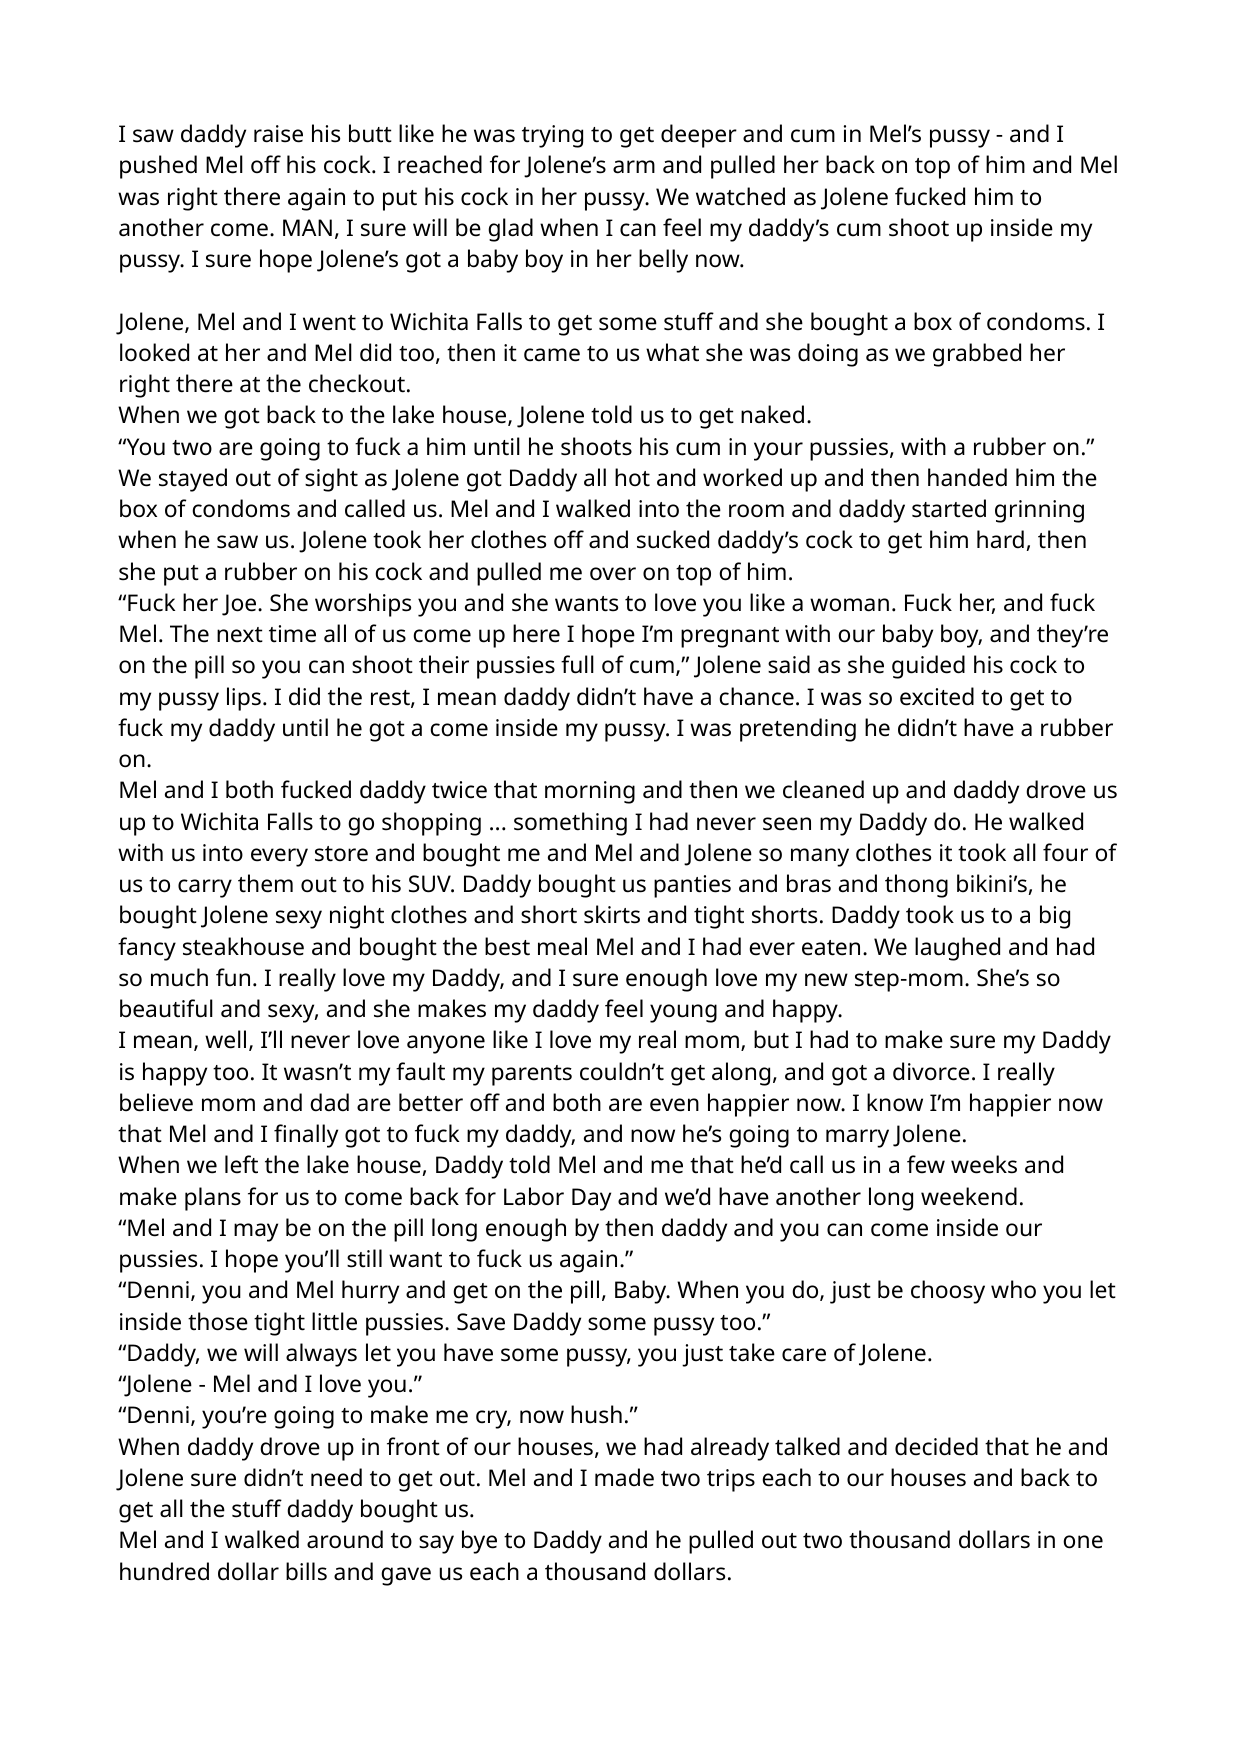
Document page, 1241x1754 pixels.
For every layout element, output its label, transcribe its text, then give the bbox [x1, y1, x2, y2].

text “Denni, you’re going to make me cry, now hush.” [118, 1399, 1122, 1431]
text Mel and I both fucked daddy twice that morning and then we cleaned up and daddy drove us up to Wichita Falls to go shopping ... something I had never seen my Daddy do. He walked with us into every store and bought me and Mel and Jolene so many clothes it took all four of us to carry them out to his SUV. Daddy bought us panties and bras and thong bikini’s, he bought Jolene sexy night clothes and short skirts and tight shorts. Daddy took us to a big fancy steakhouse and bought the best meal Mel and I had ever eaten. We laughed and had so much fun. I really love my Daddy, and I sure enough love my new step-mom. She’s so beautiful and sexy, and she makes my daddy feel young and happy. [118, 774, 1122, 1024]
text We stayed out of sight as Jolene got Daddy all hot and worked up and then handed him the box of condoms and called us. Mel and I walked into the room and daddy started grinning when he saw us. Jolene took her clothes off and sucked daddy’s cock to get him hard, then she put a rubber on his cock and pulled me over on top of him. [118, 462, 1122, 587]
text I mean, well, I’ll never love anyone like I love my real mom, but I had to make sure my Daddy is happy too. It wasn’t my fault my parents couldn’t get along, and got a divorce. I really believe mom and dad are better off and both are even happier now. I know I’m happier now that Mel and I finally got to fuck my daddy, and now he’s going to marry Jolene. [118, 1024, 1122, 1149]
text Mel and I walked around to say bye to Daddy and he pulled out two thousand dollars in one hundred dollar bills and gave us each a thousand dollars. [118, 1524, 1122, 1587]
text “Mel and I may be on the pill long enough by then daddy and you can come inside our pussies. I hope you’ll still want to fuck us again.” [118, 1212, 1122, 1274]
text When daddy drove up in front of our houses, we had already talked and decided that he and Jolene sure didn’t need to get out. Mel and I made two trips each to our houses and back to get all the stuff daddy bought us. [118, 1431, 1122, 1524]
text “Daddy, we will always let you have some pussy, you just take care of Jolene. [118, 1337, 1122, 1368]
text Jolene, Mel and I went to Wichita Falls to get some stuff and she bought a box of condoms. I looked at her and Mel did too, then it came to us what she was doing as we grabbed her right there at the checkout. [118, 306, 1122, 399]
text “You two are going to fuck a him until he shoots his cum in your pussies, with a rubber on.” [118, 431, 1122, 462]
text “Fuck her Joe. She worships you and she wants to love you like a woman. Fuck her, and fuck Mel. The next time all of us come up here I hope I’m pregnant with our baby boy, and they’re on the pill so you can shoot their pussies full of cum,” Jolene said as she guided his cock to my pussy lips. I did the rest, I mean daddy didn’t have a chance. I was so excited to get to fuck my daddy until he got a come inside my pussy. I was pretending he didn’t have a rubber on. [118, 587, 1122, 774]
text When we got back to the lake house, Jolene told us to get naked. [118, 399, 1122, 431]
text “Denni, you and Mel hurry and get on the pill, Baby. When you do, just be choosy who you let inside those tight little pussies. Save Daddy some pussy too.” [118, 1274, 1122, 1337]
text When we left the lake house, Daddy told Mel and me that he’d call us in a few weeks and make plans for us to come back for Labor Day and we’d have another long weekend. [118, 1149, 1122, 1212]
text I saw daddy raise his butt like he was trying to get deeper and cum in Mel’s pussy - and I pushed Mel off his cock. I reached for Jolene’s arm and pulled her back on top of him and Mel was right there again to put his cock in her pussy. We watched as Jolene fucked him to another come. MAN, I sure will be glad when I can feel my daddy’s cum shoot up inside my pussy. I sure hope Jolene’s got a baby boy in her belly now. [118, 118, 1122, 274]
text “Jolene - Mel and I love you.” [118, 1368, 1122, 1399]
